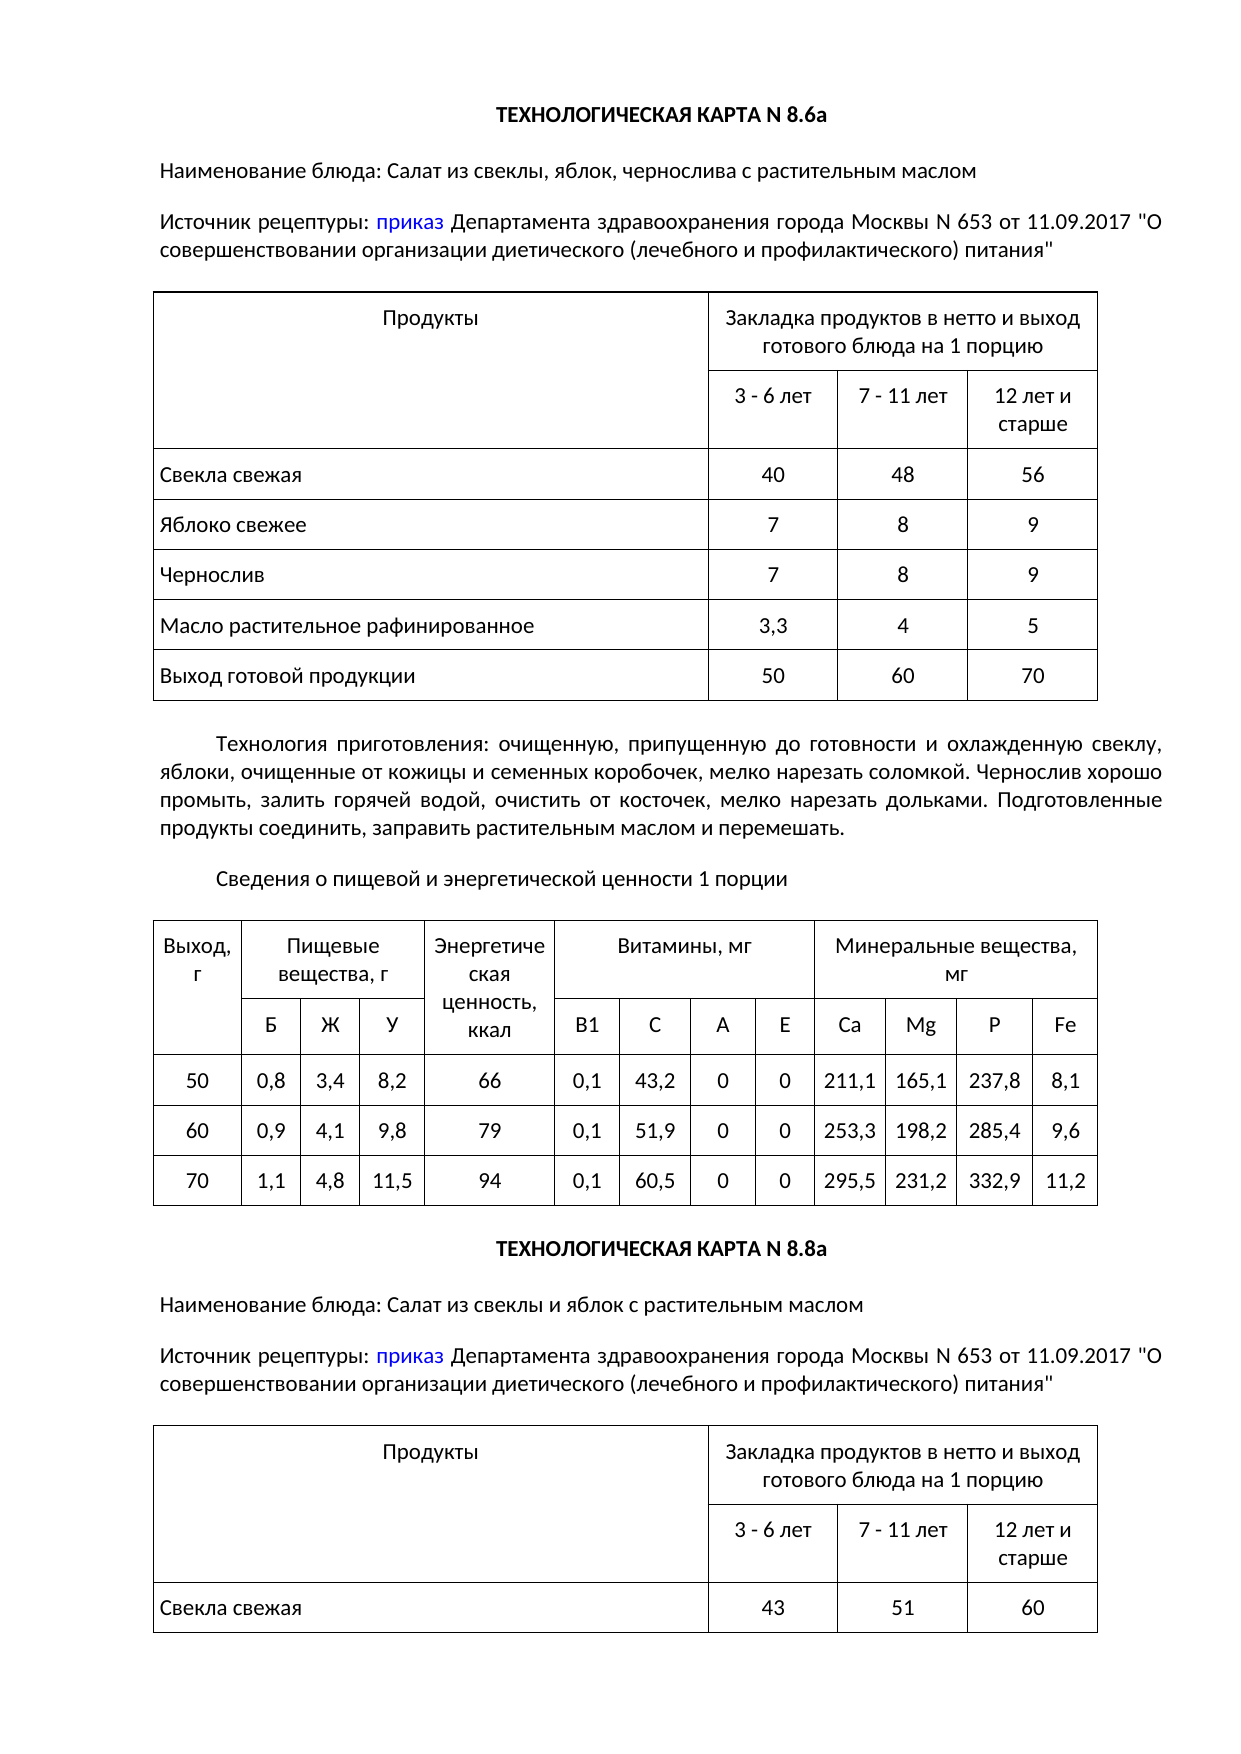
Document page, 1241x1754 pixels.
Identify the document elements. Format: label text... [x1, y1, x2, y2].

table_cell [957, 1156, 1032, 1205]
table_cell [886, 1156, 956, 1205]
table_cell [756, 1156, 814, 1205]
title ТЕХНОЛОГИЧЕСКАЯ КАРТА N 8.8а [159, 1234, 1163, 1262]
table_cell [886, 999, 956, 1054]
text Сведения о пищевой и энергетической ценности 1 порции [159, 864, 1163, 892]
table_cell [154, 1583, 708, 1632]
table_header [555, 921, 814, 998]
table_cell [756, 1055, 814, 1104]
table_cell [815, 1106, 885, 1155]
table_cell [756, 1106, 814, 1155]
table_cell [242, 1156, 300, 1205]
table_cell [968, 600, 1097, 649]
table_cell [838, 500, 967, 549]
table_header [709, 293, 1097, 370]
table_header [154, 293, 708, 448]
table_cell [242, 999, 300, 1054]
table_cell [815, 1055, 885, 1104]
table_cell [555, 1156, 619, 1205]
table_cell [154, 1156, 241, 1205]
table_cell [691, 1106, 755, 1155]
text Источник рецептуры: приказ Департамента здравоохранения города Москвы N 653 от 11.09.2017 "О совершенствовании организации диетического (лечебного и профилактического) питания" [159, 207, 1163, 263]
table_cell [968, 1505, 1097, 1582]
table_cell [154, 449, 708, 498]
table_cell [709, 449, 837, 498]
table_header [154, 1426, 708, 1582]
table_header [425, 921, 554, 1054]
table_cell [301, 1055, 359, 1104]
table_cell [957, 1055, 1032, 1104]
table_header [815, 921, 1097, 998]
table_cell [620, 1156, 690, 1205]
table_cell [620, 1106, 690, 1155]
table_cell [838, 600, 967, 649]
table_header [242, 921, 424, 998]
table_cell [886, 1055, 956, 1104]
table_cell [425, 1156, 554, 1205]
title ТЕХНОЛОГИЧЕСКАЯ КАРТА N 8.6а [159, 100, 1163, 128]
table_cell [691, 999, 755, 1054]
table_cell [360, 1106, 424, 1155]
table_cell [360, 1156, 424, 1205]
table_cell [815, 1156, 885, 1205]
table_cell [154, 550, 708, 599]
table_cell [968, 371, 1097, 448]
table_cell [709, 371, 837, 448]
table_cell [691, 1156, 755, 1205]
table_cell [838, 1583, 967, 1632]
text Наименование блюда: Салат из свеклы и яблок с растительным маслом [159, 1290, 1163, 1318]
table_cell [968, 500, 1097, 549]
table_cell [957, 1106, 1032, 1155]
text Технология приготовления: очищенную, припущенную до готовности и охлажденную свеклу, яблоки, очищенные от кожицы и семенных коробочек, мелко нарезать соломкой. Чернослив хорошо промыть, залить горячей водой, очистить от косточек, мелко нарезать дольками. Подготовленные продукты соединить, заправить растительным маслом и перемешать. [159, 729, 1163, 841]
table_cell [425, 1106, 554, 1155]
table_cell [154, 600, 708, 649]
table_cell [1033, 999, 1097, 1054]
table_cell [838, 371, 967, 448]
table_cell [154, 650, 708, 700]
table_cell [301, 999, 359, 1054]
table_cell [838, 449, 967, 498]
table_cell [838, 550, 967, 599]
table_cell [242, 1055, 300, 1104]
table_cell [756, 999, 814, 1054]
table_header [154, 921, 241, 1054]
text Наименование блюда: Салат из свеклы, яблок, чернослива с растительным маслом [159, 156, 1163, 184]
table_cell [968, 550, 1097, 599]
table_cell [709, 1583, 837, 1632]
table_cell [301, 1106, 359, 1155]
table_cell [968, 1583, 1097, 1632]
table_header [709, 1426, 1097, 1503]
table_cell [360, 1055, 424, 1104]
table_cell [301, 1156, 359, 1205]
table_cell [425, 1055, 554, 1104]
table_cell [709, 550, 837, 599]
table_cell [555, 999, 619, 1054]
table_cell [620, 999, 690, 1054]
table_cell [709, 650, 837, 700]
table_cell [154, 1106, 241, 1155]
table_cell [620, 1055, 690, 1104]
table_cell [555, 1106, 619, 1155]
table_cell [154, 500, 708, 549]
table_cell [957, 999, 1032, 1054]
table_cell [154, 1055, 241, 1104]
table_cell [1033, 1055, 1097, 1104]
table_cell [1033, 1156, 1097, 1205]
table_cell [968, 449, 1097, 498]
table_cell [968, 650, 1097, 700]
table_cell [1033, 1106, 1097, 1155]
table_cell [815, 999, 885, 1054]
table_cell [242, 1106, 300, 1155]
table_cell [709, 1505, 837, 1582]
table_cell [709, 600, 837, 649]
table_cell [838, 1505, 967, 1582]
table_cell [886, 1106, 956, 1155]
text Источник рецептуры: приказ Департамента здравоохранения города Москвы N 653 от 11.09.2017 "О совершенствовании организации диетического (лечебного и профилактического) питания" [159, 1341, 1163, 1397]
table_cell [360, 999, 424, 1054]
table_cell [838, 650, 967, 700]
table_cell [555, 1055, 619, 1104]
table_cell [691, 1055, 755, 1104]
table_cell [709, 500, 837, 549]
